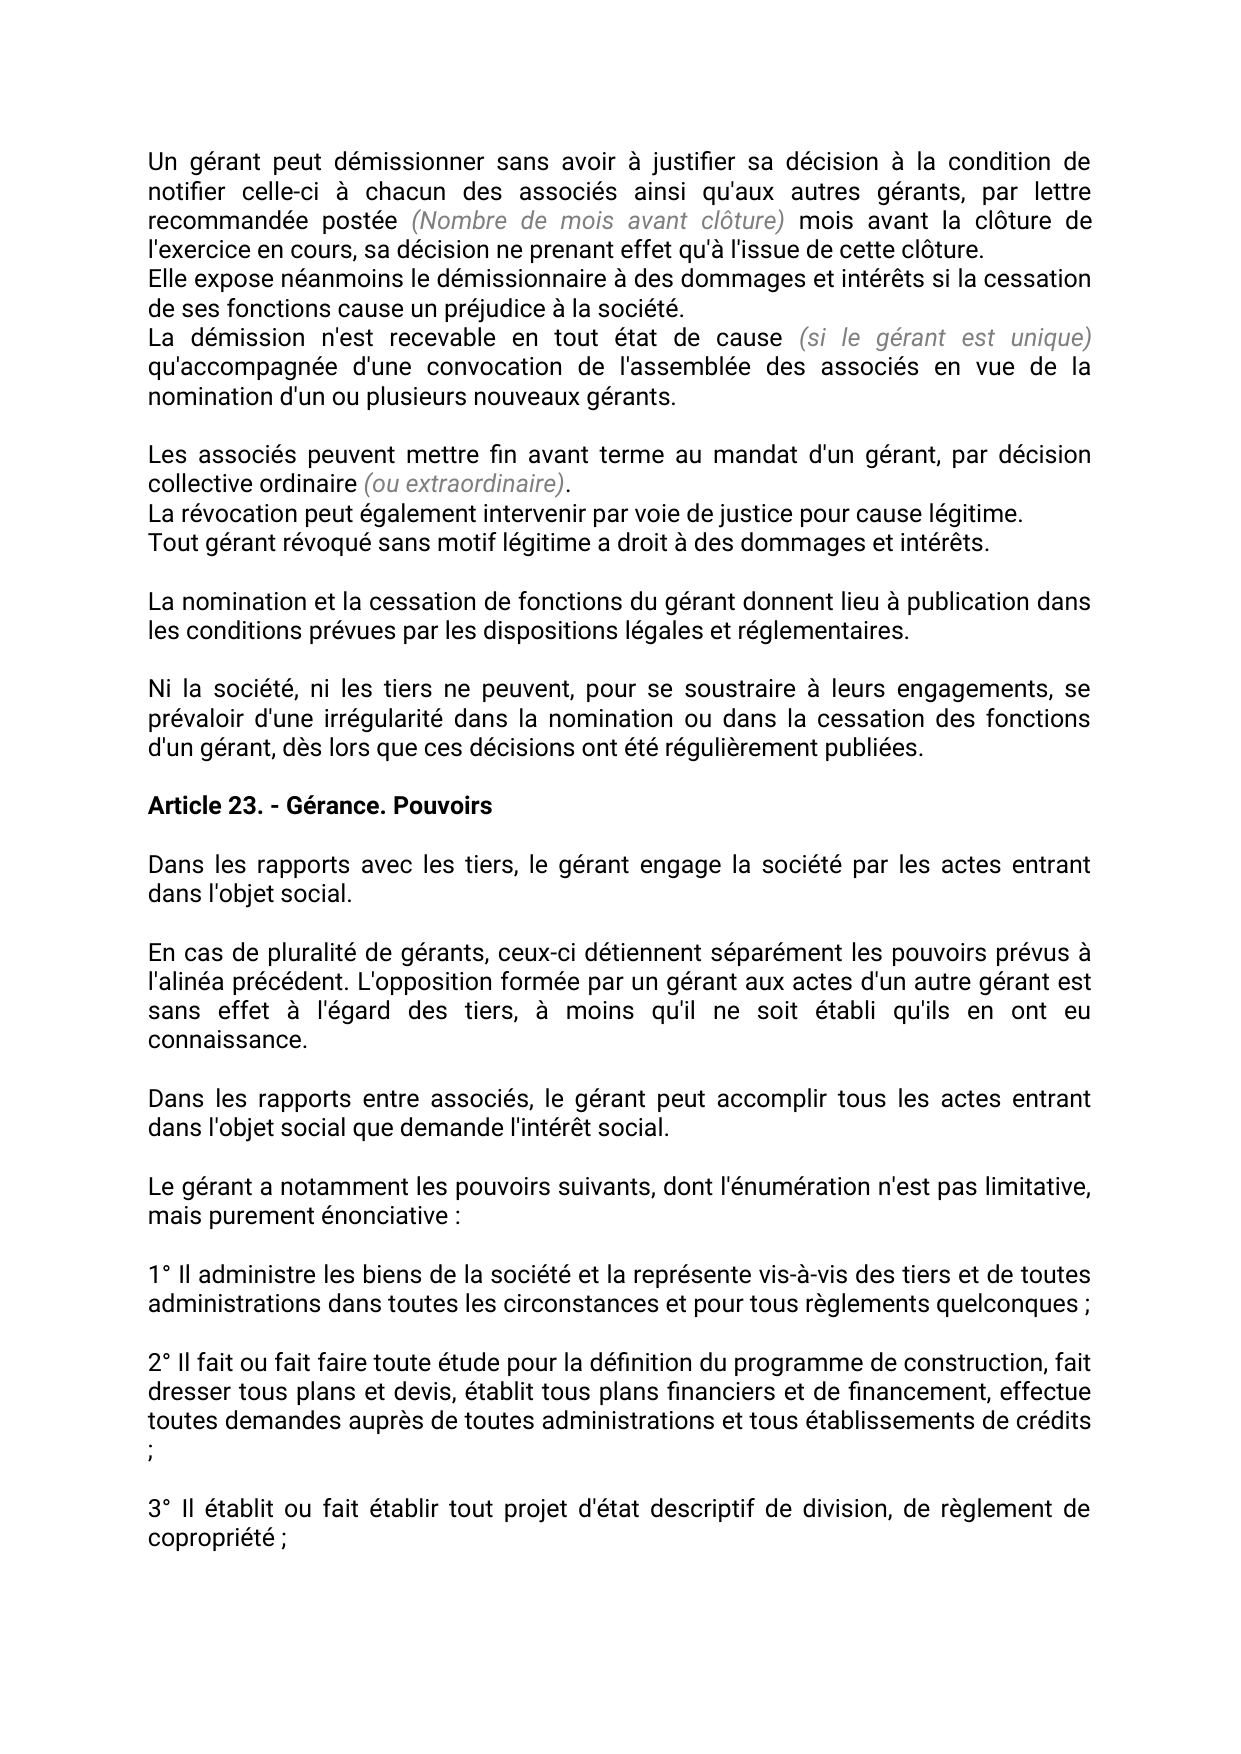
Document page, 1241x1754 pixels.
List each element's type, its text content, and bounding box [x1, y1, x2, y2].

text Dans les rapports entre associés, le gérant peut accomplir tous les actes entrant dans l'objet social que demande l'intérêt social. [148, 1084, 1093, 1143]
text 1° Il administre les biens de la société et la représente vis-à-vis des tiers et de toutes administrations dans toutes les circonstances et pour tous règlements quelconques ; [148, 1260, 1093, 1318]
text Ni la société, ni les tiers ne peuvent, pour se soustraire à leurs engagements, se prévaloir d'une irrégularité dans la nomination ou dans la cessation des fonctions d'un gérant, dès lors que ces décisions ont été régulièrement publiées. [148, 674, 1093, 762]
text Le gérant a notamment les pouvoirs suivants, dont l'énumération n'est pas limitative, mais purement énonciative : [148, 1172, 1093, 1231]
text 2° Il fait ou fait faire toute étude pour la définition du programme de construction, fait dresser tous plans et devis, établit tous plans financiers et de financement, effectue toutes demandes auprès de toutes administrations et tous établissements de crédits ; [148, 1348, 1093, 1465]
text Les associés peuvent mettre fin avant terme au mandat d'un gérant, par décision collective ordinaire (ou extraordinaire). [148, 440, 1093, 499]
text La révocation peut également intervenir par voie de justice pour cause légitime. [148, 499, 1093, 528]
text Elle expose néanmoins le démissionnaire à des dommages et intérêts si la cessation de ses fonctions cause un préjudice à la société. [148, 265, 1093, 323]
text 3° Il établit ou fait établir tout projet d'état descriptif de division, de règlement de copropriété ; [148, 1494, 1093, 1553]
text En cas de pluralité de gérants, ceux-ci détiennent séparément les pouvoirs prévus à l'alinéa précédent. L'opposition formée par un gérant aux actes d'un autre gérant est sans effet à l'égard des tiers, à moins qu'il ne soit établi qu'ils en ont eu connaissance. [148, 938, 1093, 1055]
text Dans les rapports avec les tiers, le gérant engage la société par les actes entrant dans l'objet social. [148, 850, 1093, 909]
text Article 23. - Gérance. Pouvoirs [148, 792, 1093, 821]
text Un gérant peut démissionner sans avoir à justifier sa décision à la condition de notifier celle-ci à chacun des associés ainsi qu'aux autres gérants, par lettre recommandée postée (Nombre de mois avant clôture) mois avant la clôture de l'exercice en cours, sa décision ne prenant effet qu'à l'issue de cette clôture. [148, 148, 1093, 265]
text La démission n'est recevable en tout état de cause (si le gérant est unique) qu'accompagnée d'une convocation de l'assemblée des associés en vue de la nomination d'un ou plusieurs nouveaux gérants. [148, 323, 1093, 411]
text La nomination et la cessation de fonctions du gérant donnent lieu à publication dans les conditions prévues par les dispositions légales et réglementaires. [148, 587, 1093, 645]
text Tout gérant révoqué sans motif légitime a droit à des dommages et intérêts. [148, 528, 1093, 557]
